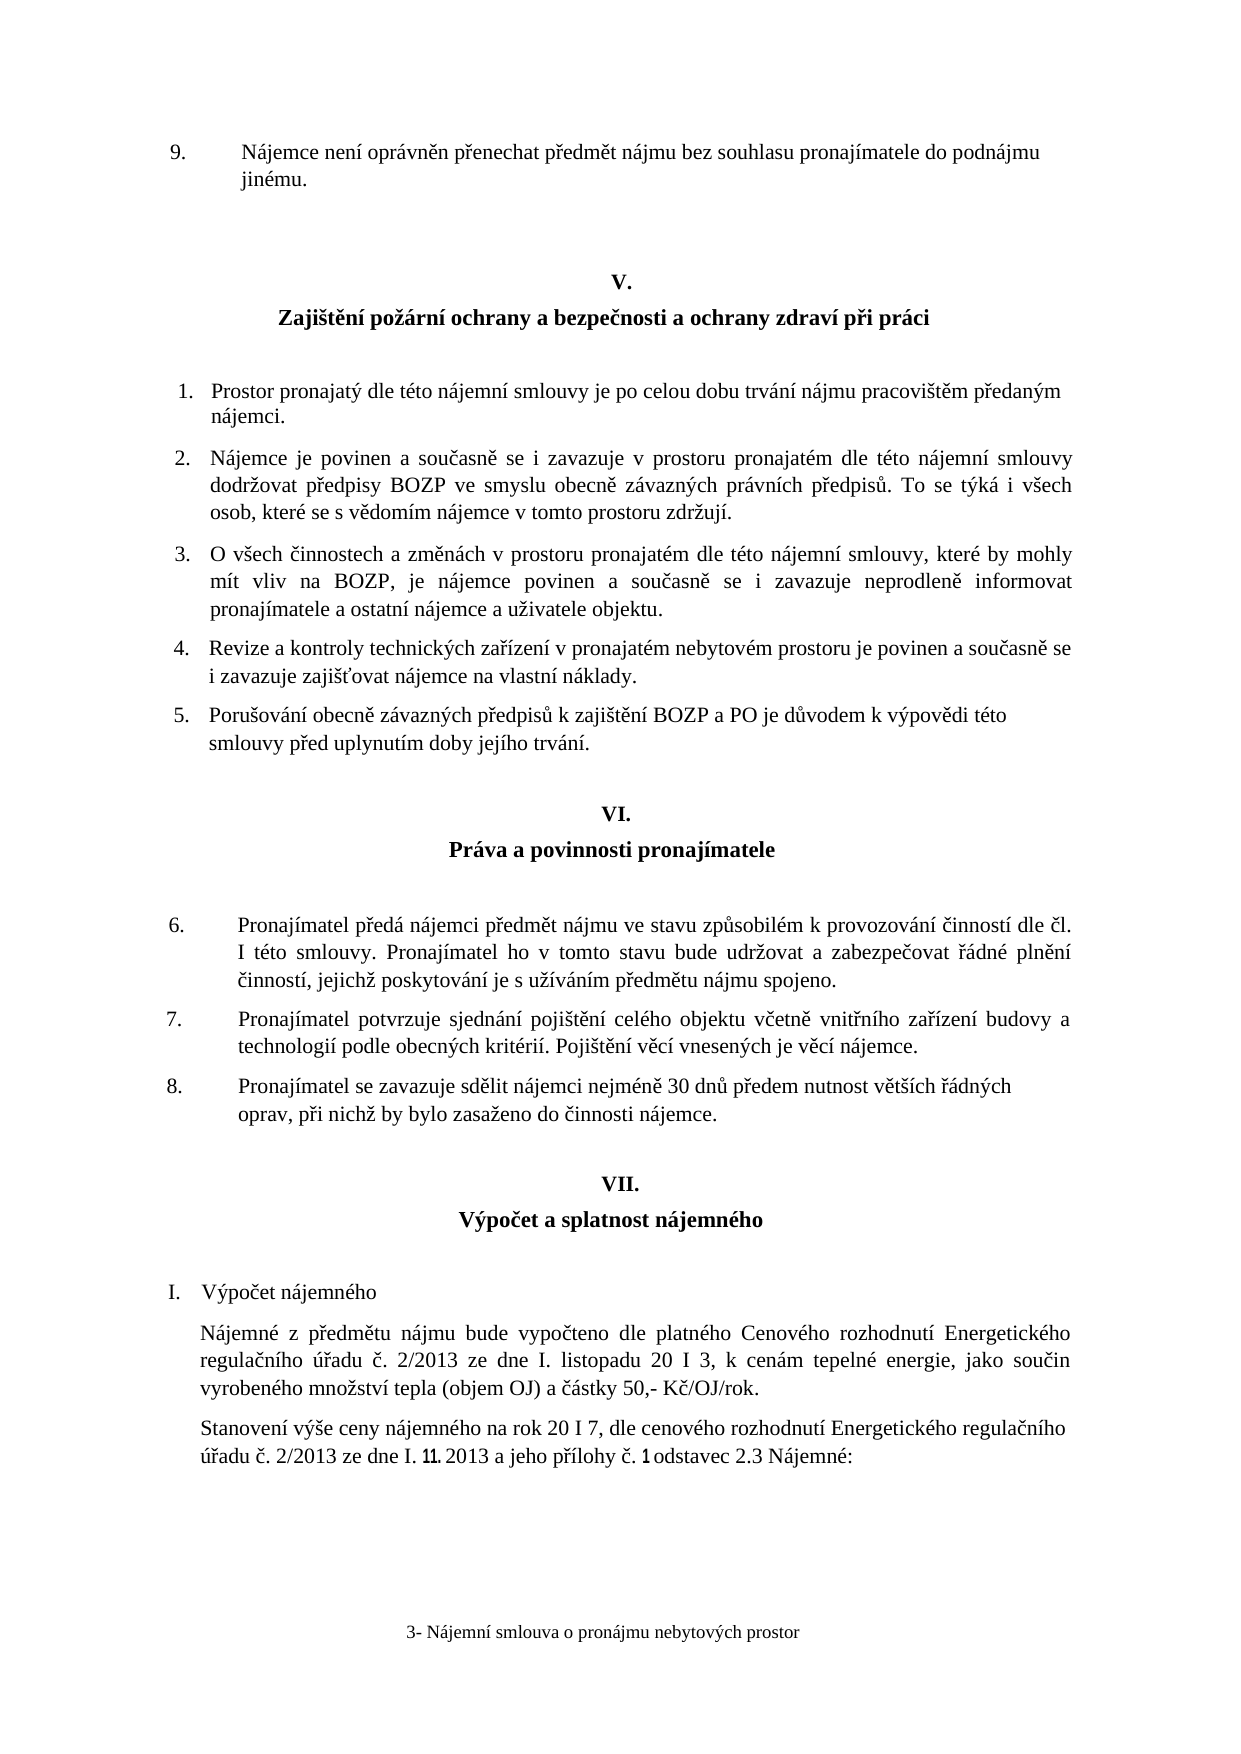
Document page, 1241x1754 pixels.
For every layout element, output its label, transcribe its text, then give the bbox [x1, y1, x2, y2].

text Stanovení výše ceny nájemného na rok 20 I 7, dle cenového rozhodnutí Energetického regulačního úřadu č. 2/2013 ze dne I. 11. 2013 a jeho přílohy č. 1 odstavec 2.3 Nájemné: [200, 1413, 1069, 1469]
list Pronajímatel se zavazuje sdělit nájemci nejméně 30 dnů předem nutnost větších řádných oprav, při nichž by bylo zasaženo do činnosti nájemce. [166, 1071, 1071, 1127]
text Nájemné z předmětu nájmu bude vypočteno dle platného Cenového rozhodnutí Energetického regulačního úřadu č. 2/2013 ze dne I. listopadu 20 I 3, k cenám tepelné energie, jako součin vyrobeného množství tepla (objem OJ) a částky 50,- Kč/OJ/rok. [200, 1318, 1072, 1401]
text VI. [601, 802, 1074, 827]
list Prostor pronajatý dle této nájemní smlouvy je po celou dobu trvání nájmu pracovištěm předaným nájemci. [177, 377, 1074, 429]
list Pronajímatel předá nájemci předmět nájmu ve stavu způsobilém k provozování činností dle čl. I této smlouvy. Pronajímatel ho v tomto stavu bude udržovat a zabezpečovat řádné plnění činností, jejichž poskytování je s užíváním předmětu nájmu spojeno. [168, 910, 1073, 992]
list Porušování obecně závazných předpisů k zajištění BOZP a PO je důvodem k výpovědi této smlouvy před uplynutím doby jejího trvání. [173, 701, 1073, 756]
list Revize a kontroly technických zařízení v pronajatém nebytovém prostoru je povinen a současně se i zavazuje zajišťovat nájemce na vlastní náklady. [173, 634, 1073, 689]
text Zajištění požární ochrany a bezpečnosti a ochrany zdraví při práci [278, 294, 1074, 333]
text V. [611, 269, 1074, 294]
list Pronajímatel potvrzuje sjednání pojištění celého objektu včetně vnitřního zařízení budovy a technologií podle obecných kritérií. Pojištění věcí vnesených je věcí nájemce. [166, 1004, 1071, 1059]
text 3- Nájemní smlouva o pronájmu nebytových prostor [406, 1622, 1074, 1642]
list O všech činnostech a změnách v prostoru pronajatém dle této nájemní smlouvy, které by mohly mít vliv na BOZP, je nájemce povinen a současně se i zavazuje neprodleně informovat pronajímatele a ostatní nájemce a uživatele objektu. [174, 539, 1074, 621]
text VII. [601, 1171, 1074, 1196]
list Nájemce není oprávněn přenechat předmět nájmu bez souhlasu pronajímatele do podnájmu jinému. [170, 138, 1075, 191]
list Výpočet nájemného [168, 1280, 1074, 1304]
text Výpočet a splatnost nájemného [458, 1196, 1074, 1236]
list Nájemce je povinen a současně se i zavazuje v prostoru pronajatém dle této nájemní smlouvy dodržovat předpisy BOZP ve smyslu obecně závazných právních předpisů. To se týká i všech osob, které se s vědomím nájemce v tomto prostoru zdržují. [174, 443, 1074, 525]
text Práva a povinnosti pronajímatele [449, 827, 1074, 866]
